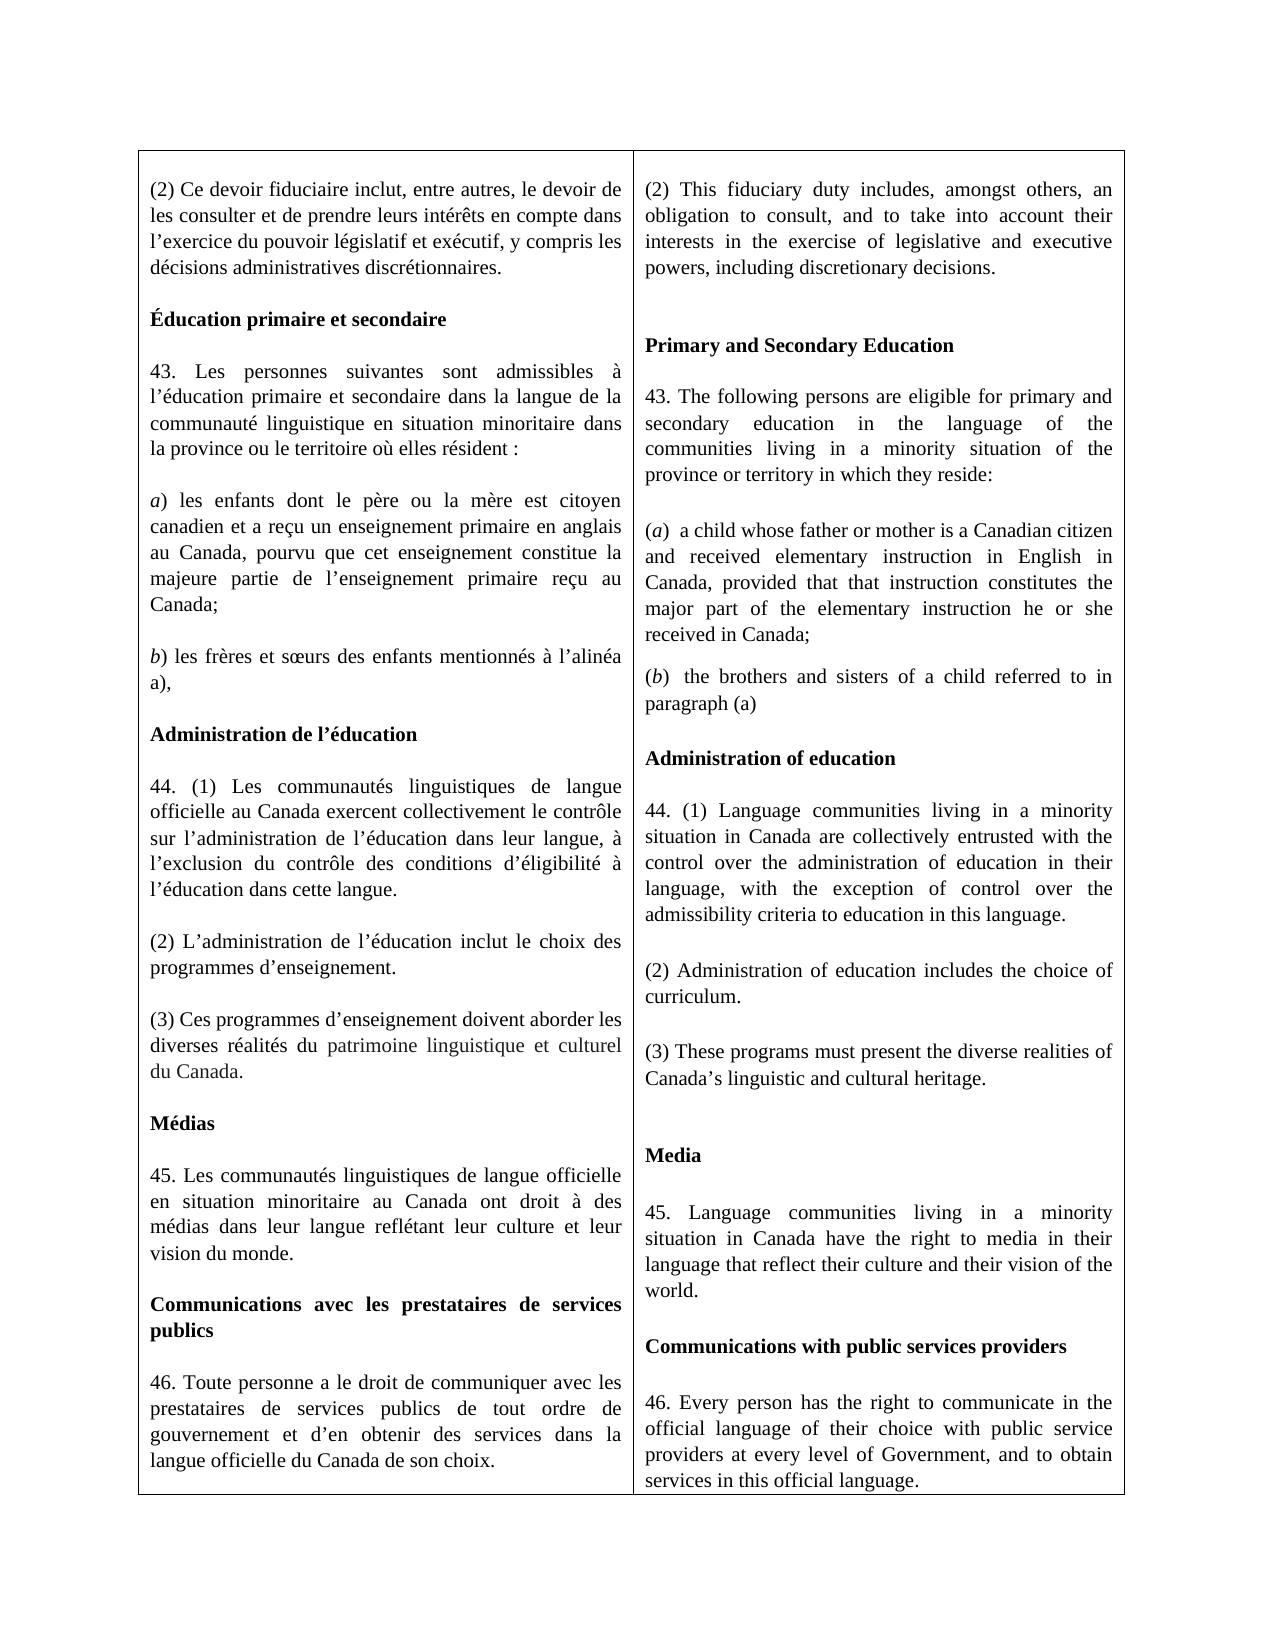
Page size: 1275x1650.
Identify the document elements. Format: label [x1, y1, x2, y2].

table_header [634, 151, 1124, 1494]
table_header [139, 151, 633, 1494]
